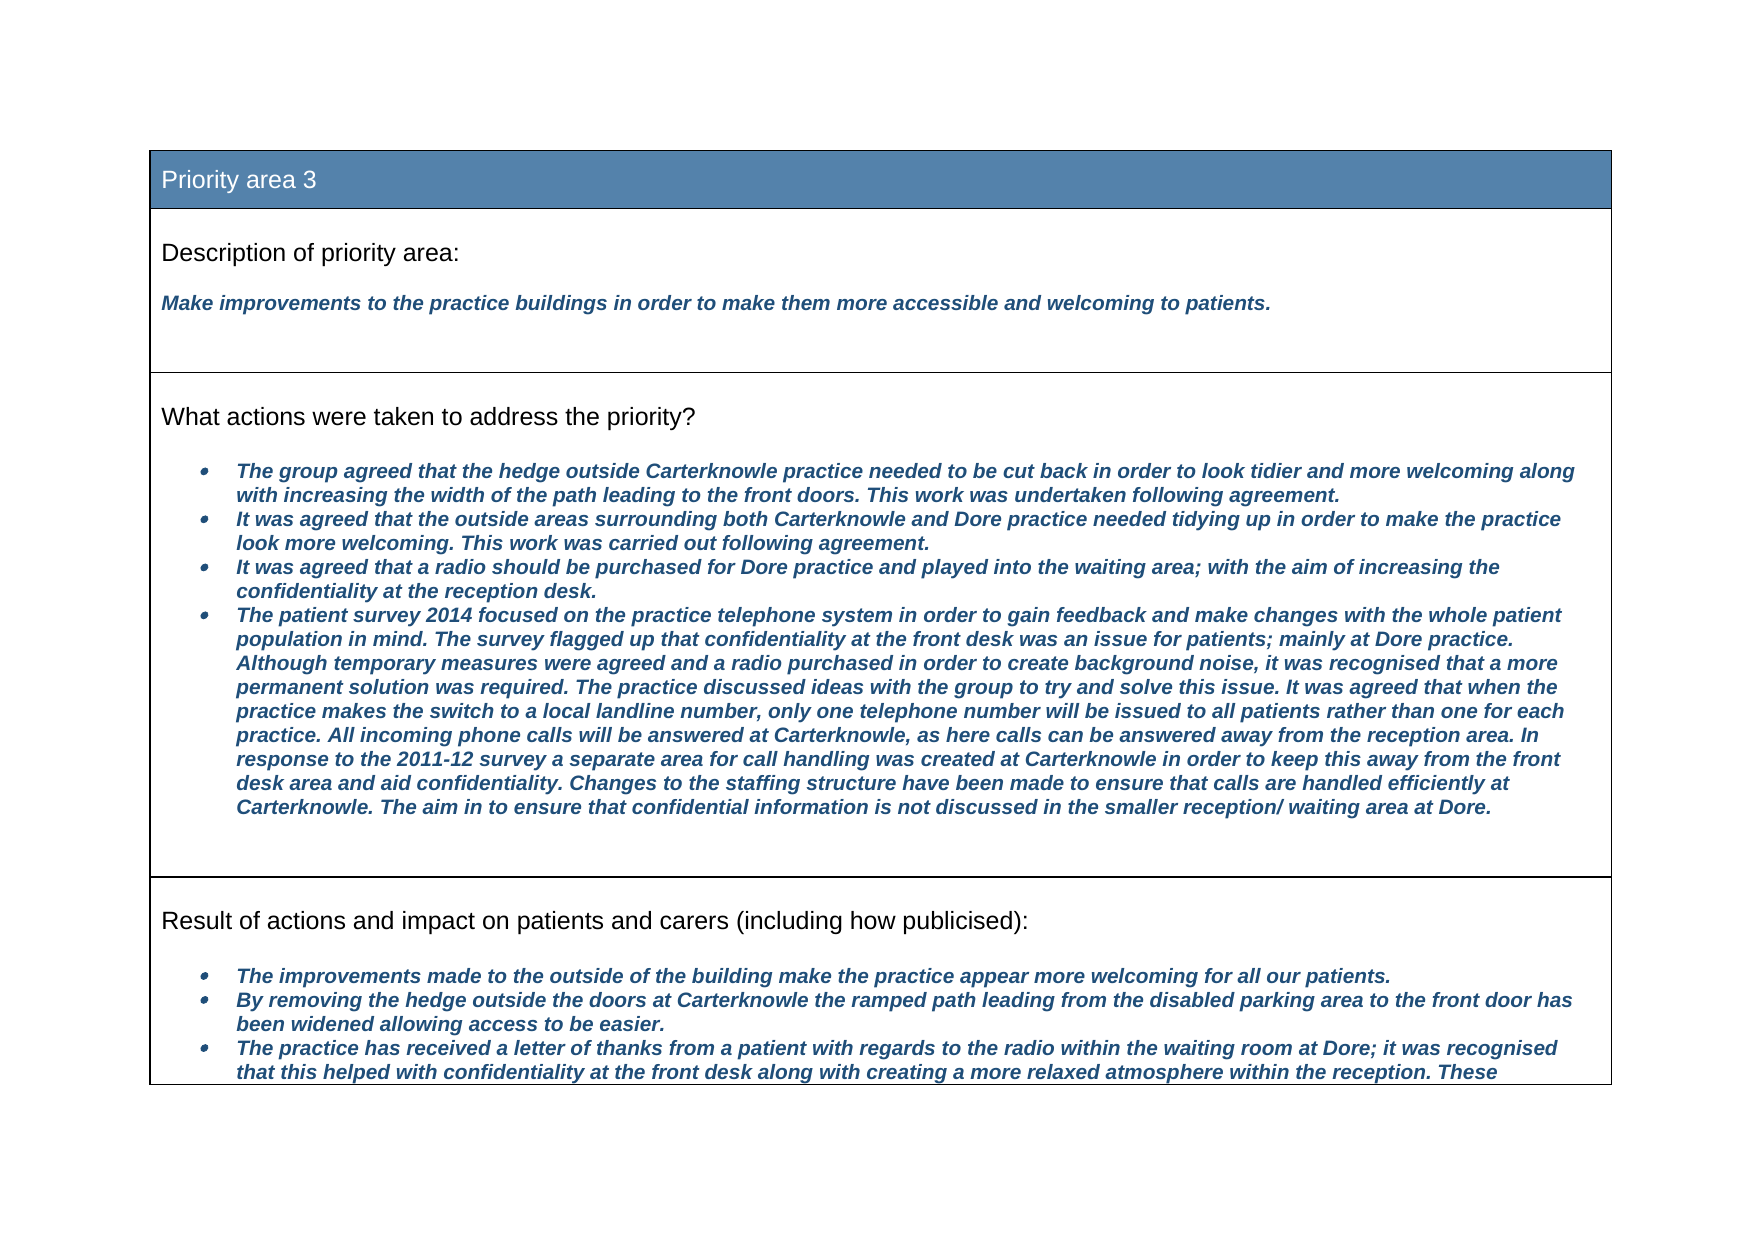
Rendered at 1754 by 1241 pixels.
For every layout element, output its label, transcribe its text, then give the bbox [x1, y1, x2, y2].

table_cell What actions were taken to address the priority? The group agreed that the hedge outside Carterknowle practice needed to be cut back in order to look tidier and more welcoming along with increasing the width of the path leading to the front doors. This work was undertaken following agreement. It was agreed that the outside areas surrounding both Carterknowle and Dore practice needed tidying up in order to make the practice look more welcoming. This work was carried out following agreement. It was agreed that a radio should be purchased for Dore practice and played into the waiting area; with the aim of increasing the confidentiality at the reception desk. The patient survey 2014 focused on the practice telephone system in order to gain feedback and make changes with the whole patient population in mind. The survey flagged up that confidentiality at the front desk was an issue for patients; mainly at Dore practice. Although temporary measures were agreed and a radio purchased in order to create background noise, it was recognised that a more permanent solution was required. The practice discussed ideas with the group to try and solve this issue. It was agreed that when the practice makes the switch to a local landline number, only one telephone number will be issued to all patients rather than one for each practice. All incoming phone calls will be answered at Carterknowle, as here calls can be answered away from the reception area. In response to the 2011-12 survey a separate area for call handling was created at Carterknowle in order to keep this away from the front desk area and aid confidentiality. Changes to the staffing structure have been made to ensure that calls are handled efficiently at Carterknowle. The aim in to ensure that confidential information is not discussed in the smaller reception/ waiting area at Dore. [151, 373, 1611, 876]
table_cell Description of priority area: Make improvements to the practice buildings in order to make them more accessible and welcoming to patients. [151, 209, 1611, 372]
table_header Priority area 3 [151, 151, 1611, 208]
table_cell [151, 878, 1611, 1084]
